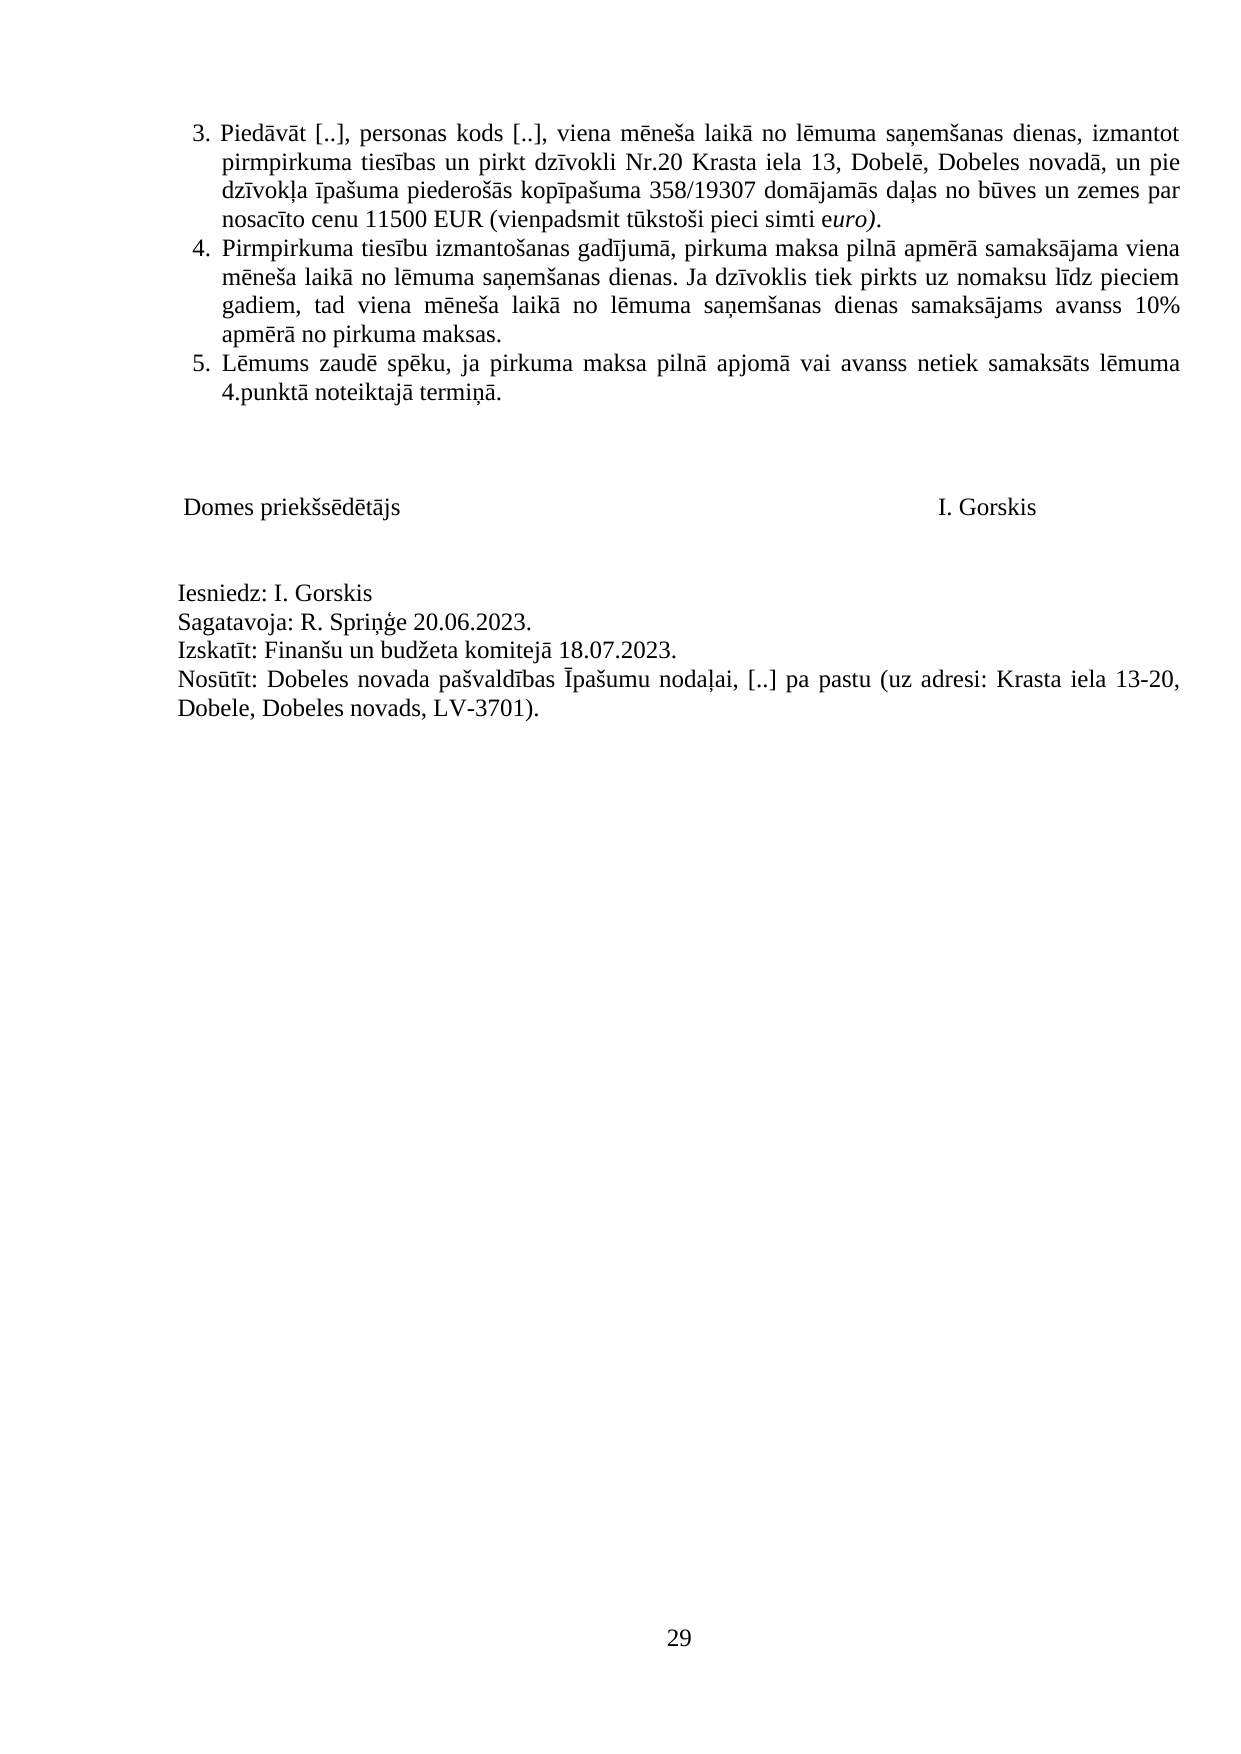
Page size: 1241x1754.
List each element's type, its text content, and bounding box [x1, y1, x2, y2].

text 5. Lēmums zaudē spēku, ja pirkuma maksa pilnā apjomā vai avanss netiek samaksāts lēmuma 4.punktā noteiktajā termiņā. [192, 348, 1181, 406]
text 3. Piedāvāt [..], personas kods [..], viena mēneša laikā no lēmuma saņemšanas dienas, izmantot pirmpirkuma tiesības un pirkt dzīvokli Nr.20 Krasta iela 13, Dobelē, Dobeles novadā, un pie dzīvokļa īpašuma piederošās kopīpašuma 358/19307 domājamās daļas no būves un zemes par nosacīto cenu 11500 EUR (vienpadsmit tūkstoši pieci simti euro). [192, 118, 1181, 233]
text Iesniedz: I. Gorskis [177, 578, 1181, 607]
text Domes priekšsēdētājs I. Gorskis [183, 492, 1181, 521]
text 4. Pirmpirkuma tiesību izmantošanas gadījumā, pirkuma maksa pilnā apmērā samaksājama viena mēneša laikā no lēmuma saņemšanas dienas. Ja dzīvoklis tiek pirkts uz nomaksu līdz pieciem gadiem, tad viena mēneša laikā no lēmuma saņemšanas dienas samaksājams avanss 10% apmērā no pirkuma maksas. [192, 233, 1181, 348]
text Izskatīt: Finanšu un budžeta komitejā 18.07.2023. [177, 636, 1181, 664]
text Sagatavoja: R. Spriņģe 20.06.2023. [177, 607, 1181, 636]
text Nosūtīt: Dobeles novada pašvaldības Īpašumu nodaļai, [..] pa pastu (uz adresi: Krasta iela 13-20, Dobele, Dobeles novads, LV-3701). [177, 664, 1181, 722]
